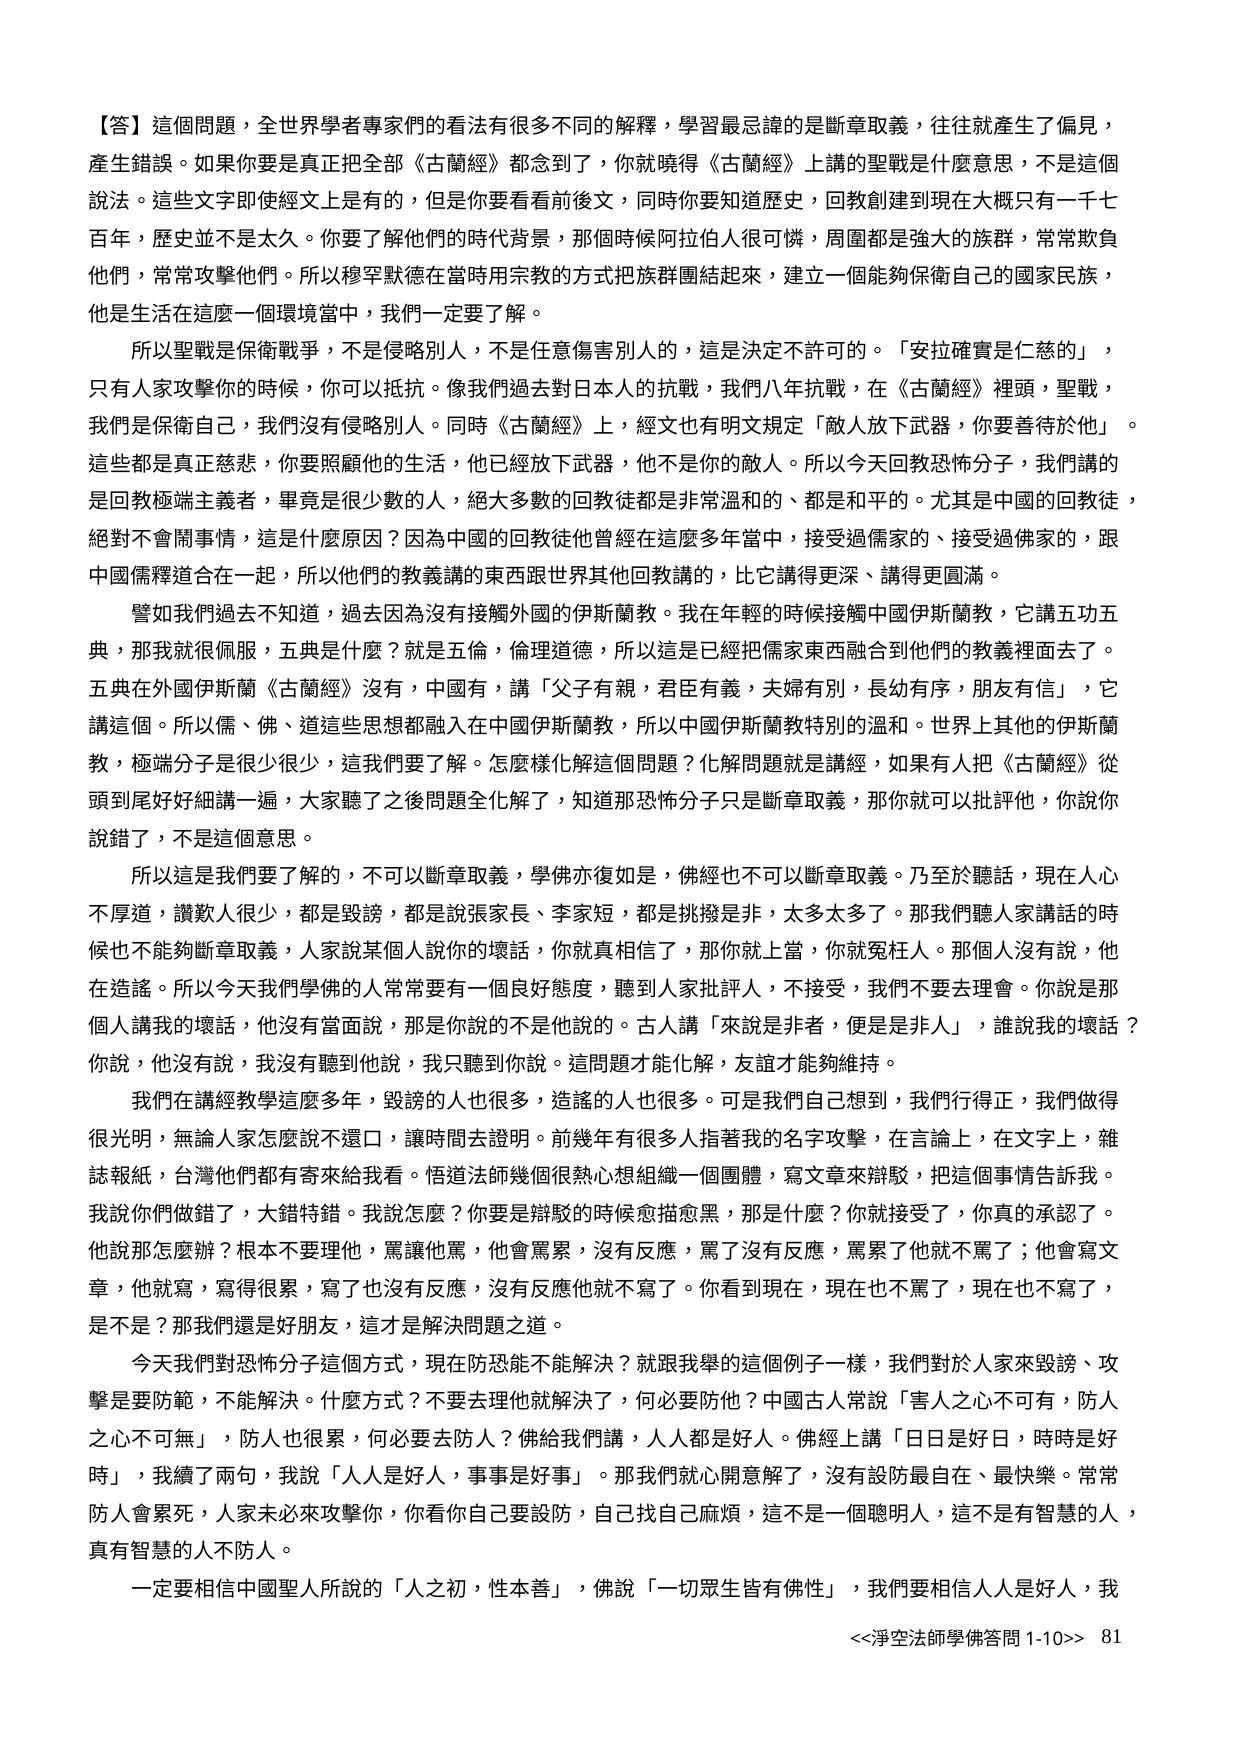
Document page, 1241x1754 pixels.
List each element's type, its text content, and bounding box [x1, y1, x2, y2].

text 所以聖戰是保衛戰爭，不是侵略別人，不是任意傷害別人的，這是決定不許可的。「安拉確實是仁慈的」，只有人家攻擊你的時候，你可以抵抗。像我們過去對日本人的抗戰，我們八年抗戰，在《古蘭經》裡頭，聖戰，我們是保衛自己，我們沒有侵略別人。同時《古蘭經》上，經文也有明文規定「敵人放下武器，你要善待於他」。這些都是真正慈悲，你要照顧他的生活，他已經放下武器，他不是你的敵人。所以今天回教恐怖分子，我們講的是回教極端主義者，畢竟是很少數的人，絕大多數的回教徒都是非常溫和的、都是和平的。尤其是中國的回教徒，絕對不會鬧事情，這是什麼原因？因為中國的回教徒他曾經在這麼多年當中，接受過儒家的、接受過佛家的，跟中國儒釋道合在一起，所以他們的教義講的東西跟世界其他回教講的，比它講得更深、講得更圓滿。 [89, 331, 1122, 593]
text 所以這是我們要了解的，不可以斷章取義，學佛亦復如是，佛經也不可以斷章取義。乃至於聽話，現在人心不厚道，讚歎人很少，都是毀謗，都是說張家長、李家短，都是挑撥是非，太多太多了。那我們聽人家講話的時候也不能夠斷章取義，人家說某個人說你的壞話，你就真相信了，那你就上當，你就冤枉人。那個人沒有說，他在造謠。所以今天我們學佛的人常常要有一個良好態度，聽到人家批評人，不接受，我們不要去理會。你說是那個人講我的壞話，他沒有當面說，那是你說的不是他說的。古人講「來說是非者，便是是非人」，誰說我的壞話？你說，他沒有說，我沒有聽到他說，我只聽到你說。這問題才能化解，友誼才能夠維持。 [89, 856, 1122, 1081]
text 【答】這個問題，全世界學者專家們的看法有很多不同的解釋，學習最忌諱的是斷章取義，往往就產生了偏見，產生錯誤。如果你要是真正把全部《古蘭經》都念到了，你就曉得《古蘭經》上講的聖戰是什麼意思，不是這個說法。這些文字即使經文上是有的，但是你要看看前後文，同時你要知道歷史，回教創建到現在大概只有一千七百年，歷史並不是太久。你要了解他們的時代背景，那個時候阿拉伯人很可憐，周圍都是強大的族群，常常欺負他們，常常攻擊他們。所以穆罕默德在當時用宗教的方式把族群團結起來，建立一個能夠保衛自己的國家民族，他是生活在這麼一個環境當中，我們一定要了解。 [89, 106, 1122, 331]
text 我們在講經教學這麼多年，毀謗的人也很多，造謠的人也很多。可是我們自己想到，我們行得正，我們做得很光明，無論人家怎麼說不還口，讓時間去證明。前幾年有很多人指著我的名字攻擊，在言論上，在文字上，雜誌報紙，台灣他們都有寄來給我看。悟道法師幾個很熱心想組織一個團體，寫文章來辯駁，把這個事情告訴我。我說你們做錯了，大錯特錯。我說怎麼？你要是辯駁的時候愈描愈黑，那是什麼？你就接受了，你真的承認了。他說那怎麼辦？根本不要理他，罵讓他罵，他會罵累，沒有反應，罵了沒有反應，罵累了他就不罵了；他會寫文章，他就寫，寫得很累，寫了也沒有反應，沒有反應他就不寫了。你看到現在，現在也不罵了，現在也不寫了，是不是？那我們還是好朋友，這才是解決問題之道。 [89, 1081, 1122, 1343]
text 譬如我們過去不知道，過去因為沒有接觸外國的伊斯蘭教。我在年輕的時候接觸中國伊斯蘭教，它講五功五典，那我就很佩服，五典是什麼？就是五倫，倫理道德，所以這是已經把儒家東西融合到他們的教義裡面去了。五典在外國伊斯蘭《古蘭經》沒有，中國有，講「父子有親，君臣有義，夫婦有別，長幼有序，朋友有信」，它講這個。所以儒、佛、道這些思想都融入在中國伊斯蘭教，所以中國伊斯蘭教特別的溫和。世界上其他的伊斯蘭教，極端分子是很少很少，這我們要了解。怎麼樣化解這個問題？化解問題就是講經，如果有人把《古蘭經》從頭到尾好好細講一遍，大家聽了之後問題全化解了，知道那恐怖分子只是斷章取義，那你就可以批評他，你說你說錯了，不是這個意思。 [89, 593, 1122, 856]
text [89, 1343, 1122, 1606]
